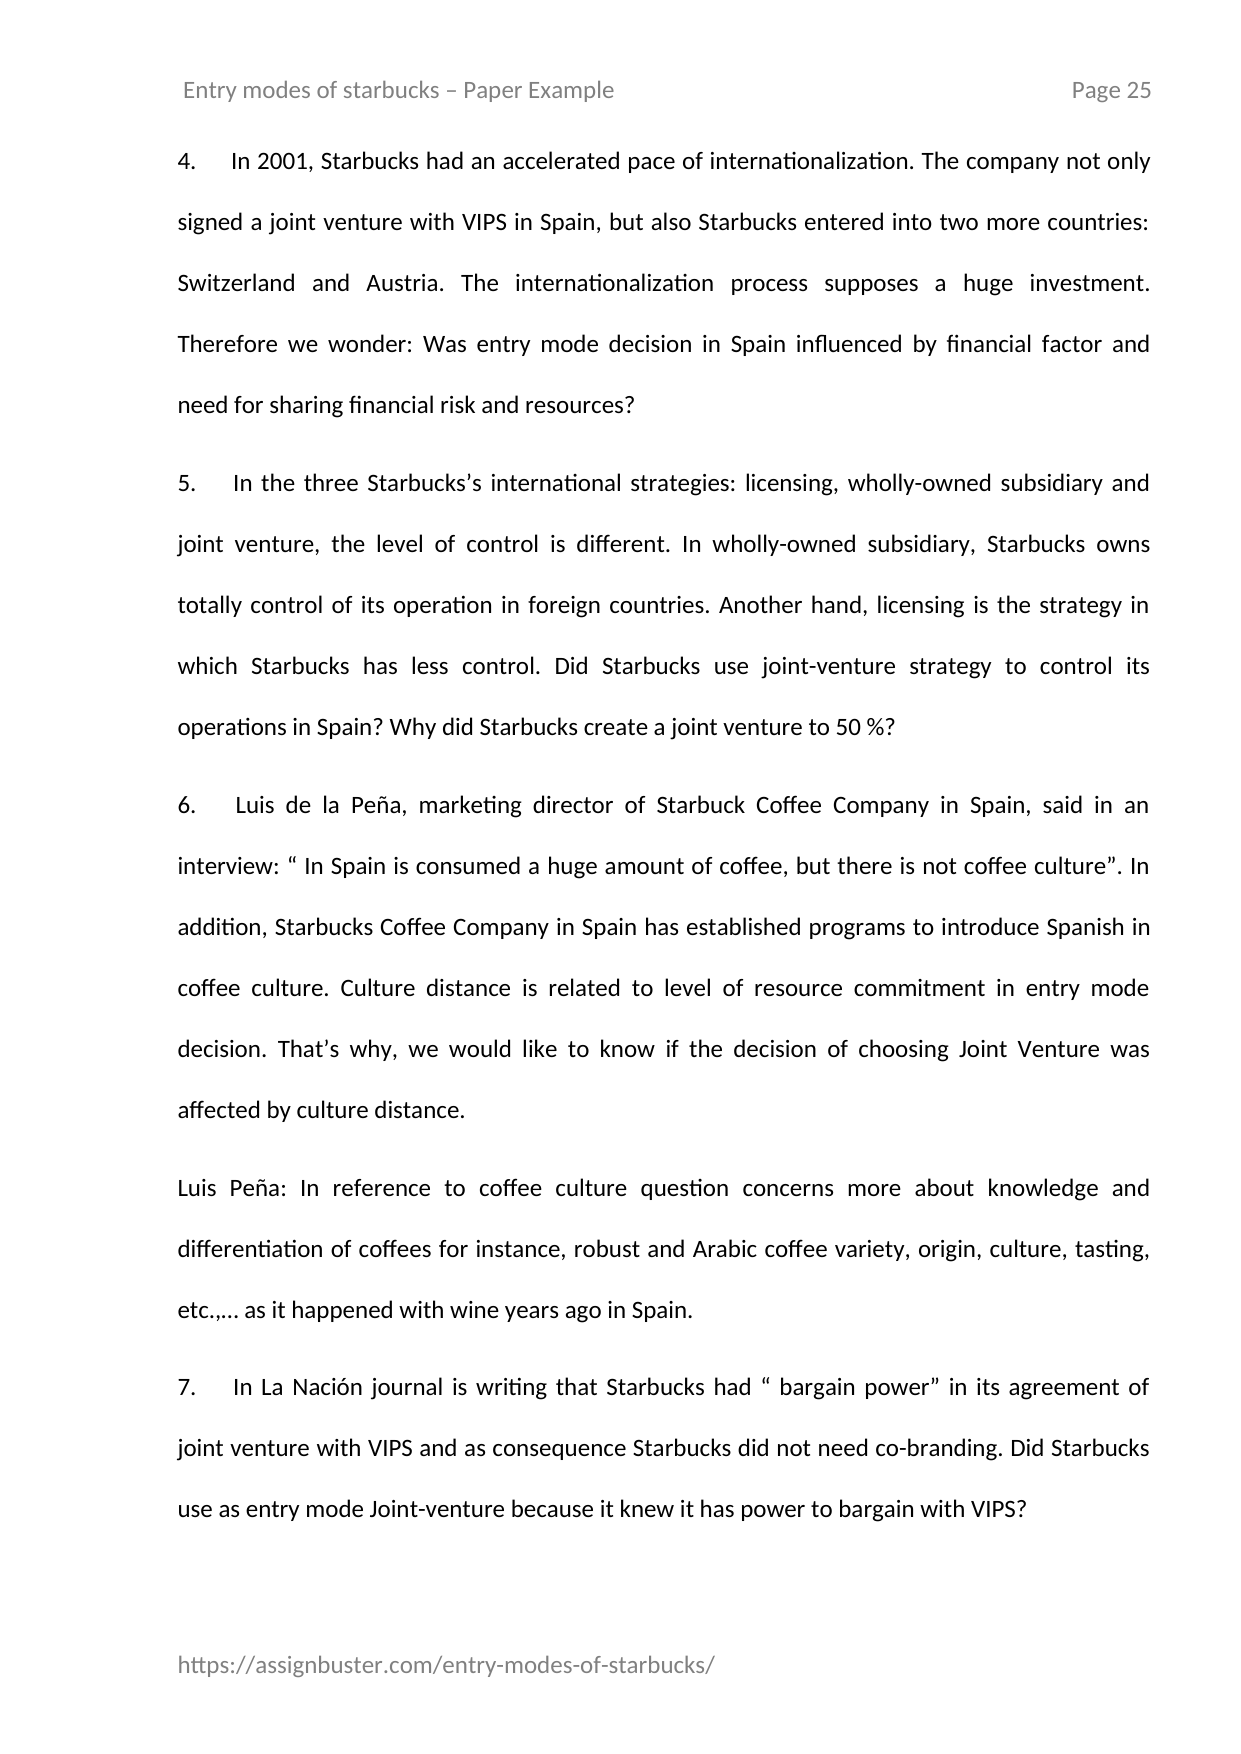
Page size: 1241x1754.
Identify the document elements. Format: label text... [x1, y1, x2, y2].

text 7. In La Nación journal is writing that Starbucks had “ bargain power” in its agreement of joint venture with VIPS and as consequence Starbucks did not need co-branding. Did Starbucks use as entry mode Joint-venture because it knew it has power to bargain with VIPS? [177, 1371, 1152, 1524]
text 6. Luis de la Peña, marketing director of Starbuck Coffee Company in Spain, said in an interview: “ In Spain is consumed a huge amount of coffee, but there is not coffee culture”. In addition, Starbucks Coffee Company in Spain has established programs to introduce Spanish in coffee culture. Culture distance is related to level of resource commitment in entry mode decision. That’s why, we would like to know if the decision of choosing Joint Venture was affected by culture distance. [177, 789, 1152, 1124]
text 4. In 2001, Starbucks had an accelerated pace of internationalization. The company not only signed a joint venture with VIPS in Spain, but also Starbucks entered into two more countries: Switzerland and Austria. The internationalization process supposes a huge investment. Therefore we wonder: Was entry mode decision in Spain influenced by financial factor and need for sharing financial risk and resources? [177, 145, 1152, 420]
text Luis Peña: In reference to coffee culture question concerns more about knowledge and differentiation of coffees for instance, robust and Arabic coffee variety, origin, culture, tasting, etc.,… as it happened with wine years ago in Spain. [177, 1172, 1152, 1324]
text 5. In the three Starbucks’s international strategies: licensing, wholly-owned subsidiary and joint venture, the level of control is different. In wholly-owned subsidiary, Starbucks owns totally control of its operation in foreign countries. Another hand, licensing is the strategy in which Starbucks has less control. Did Starbucks use joint-venture strategy to control its operations in Spain? Why did Starbucks create a joint venture to 50 %? [177, 467, 1152, 742]
